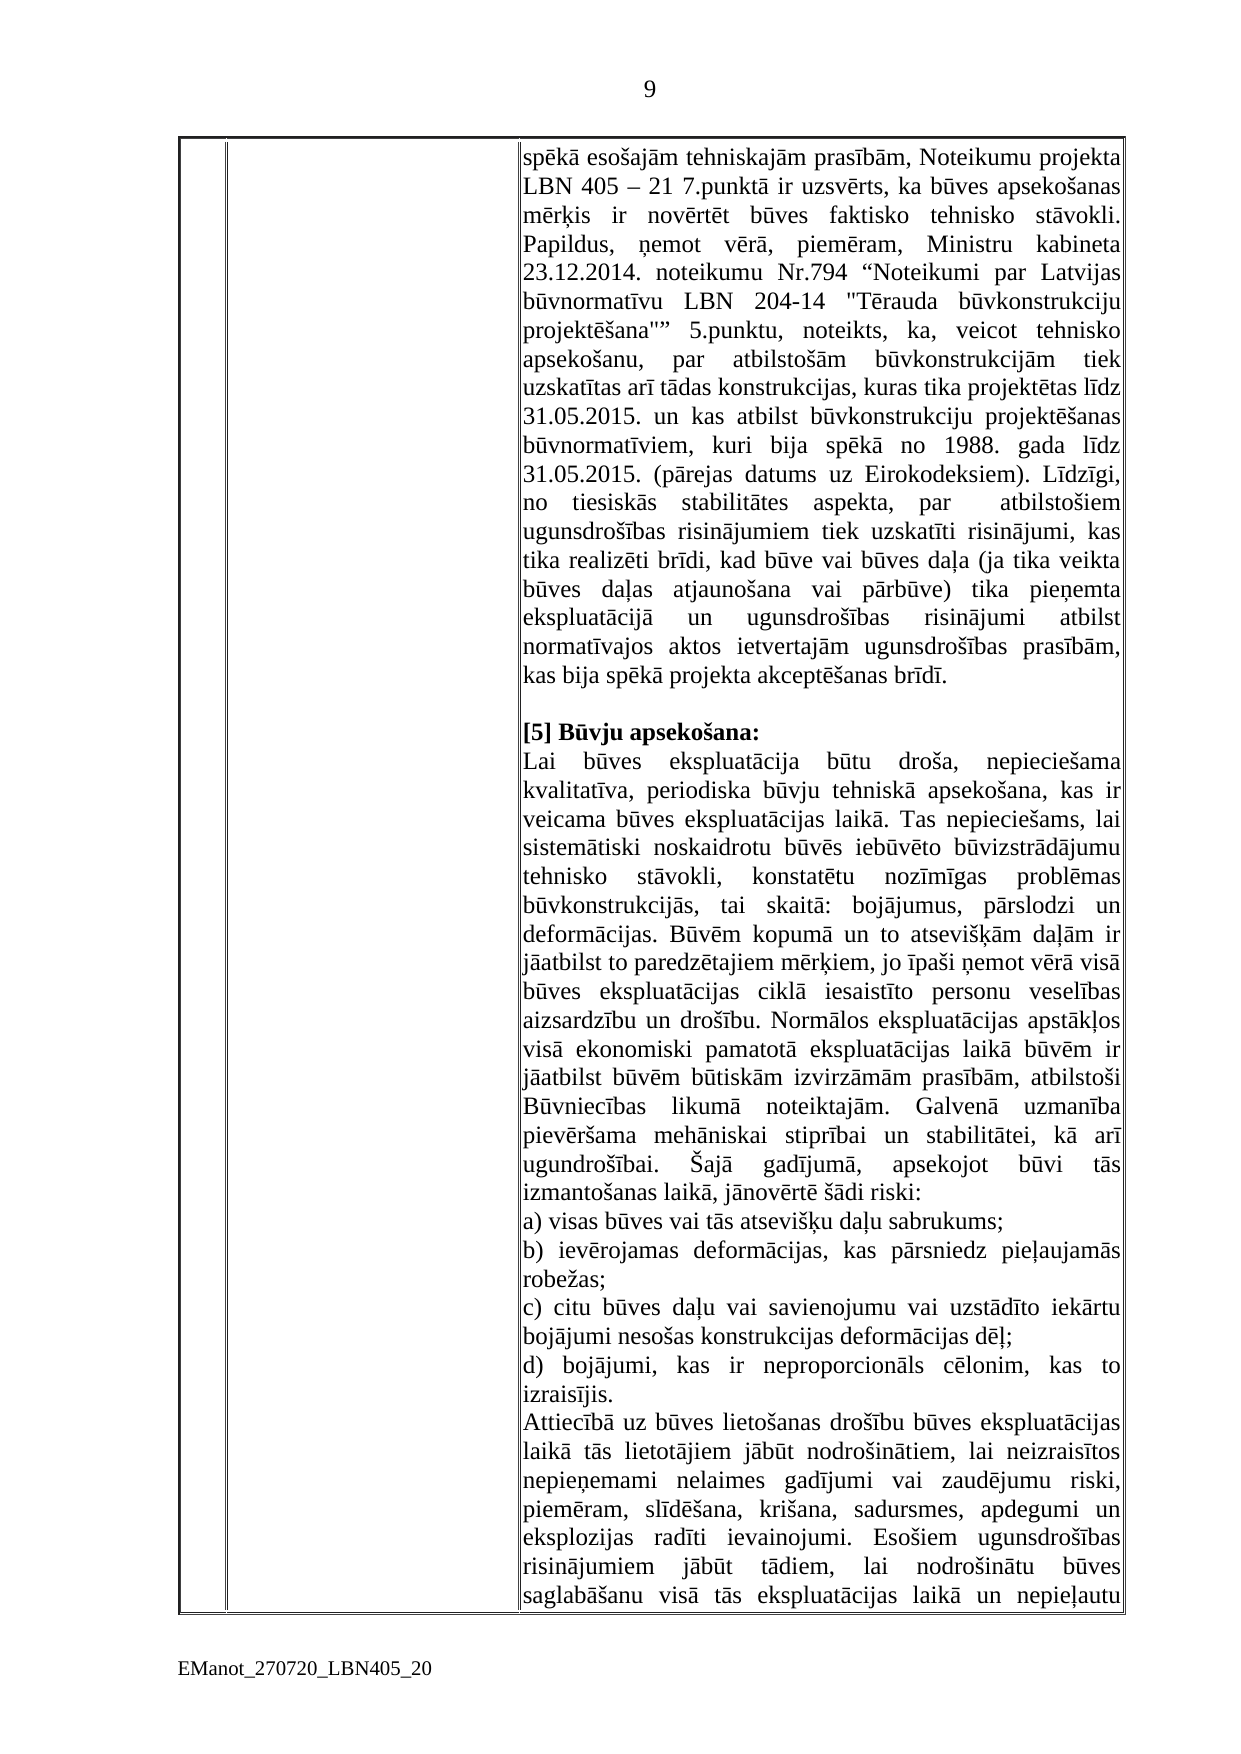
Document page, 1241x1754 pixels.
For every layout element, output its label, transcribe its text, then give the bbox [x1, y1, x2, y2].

table_cell 2. [181, 139, 227, 1612]
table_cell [227, 139, 519, 1612]
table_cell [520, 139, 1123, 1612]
